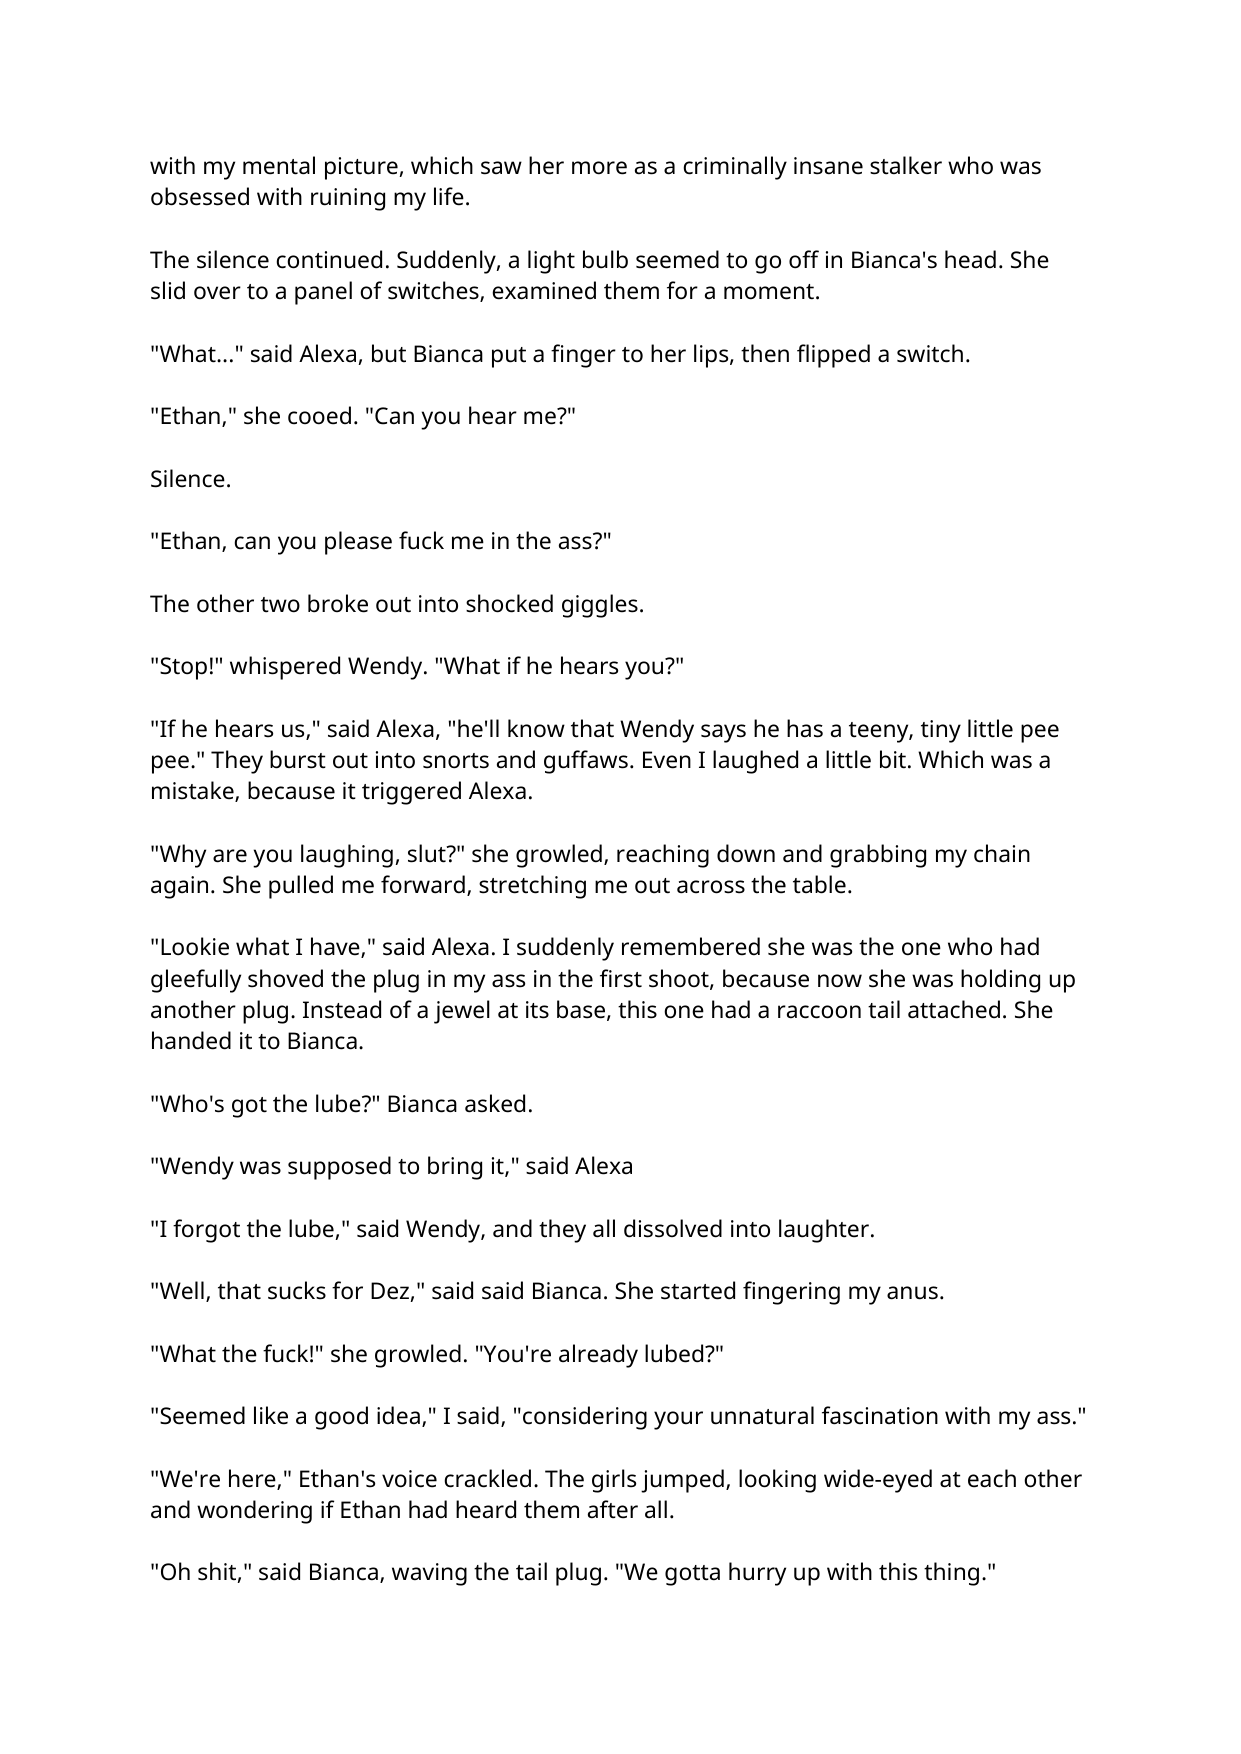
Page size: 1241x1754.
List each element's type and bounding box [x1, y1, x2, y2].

text [150, 150, 1090, 1587]
